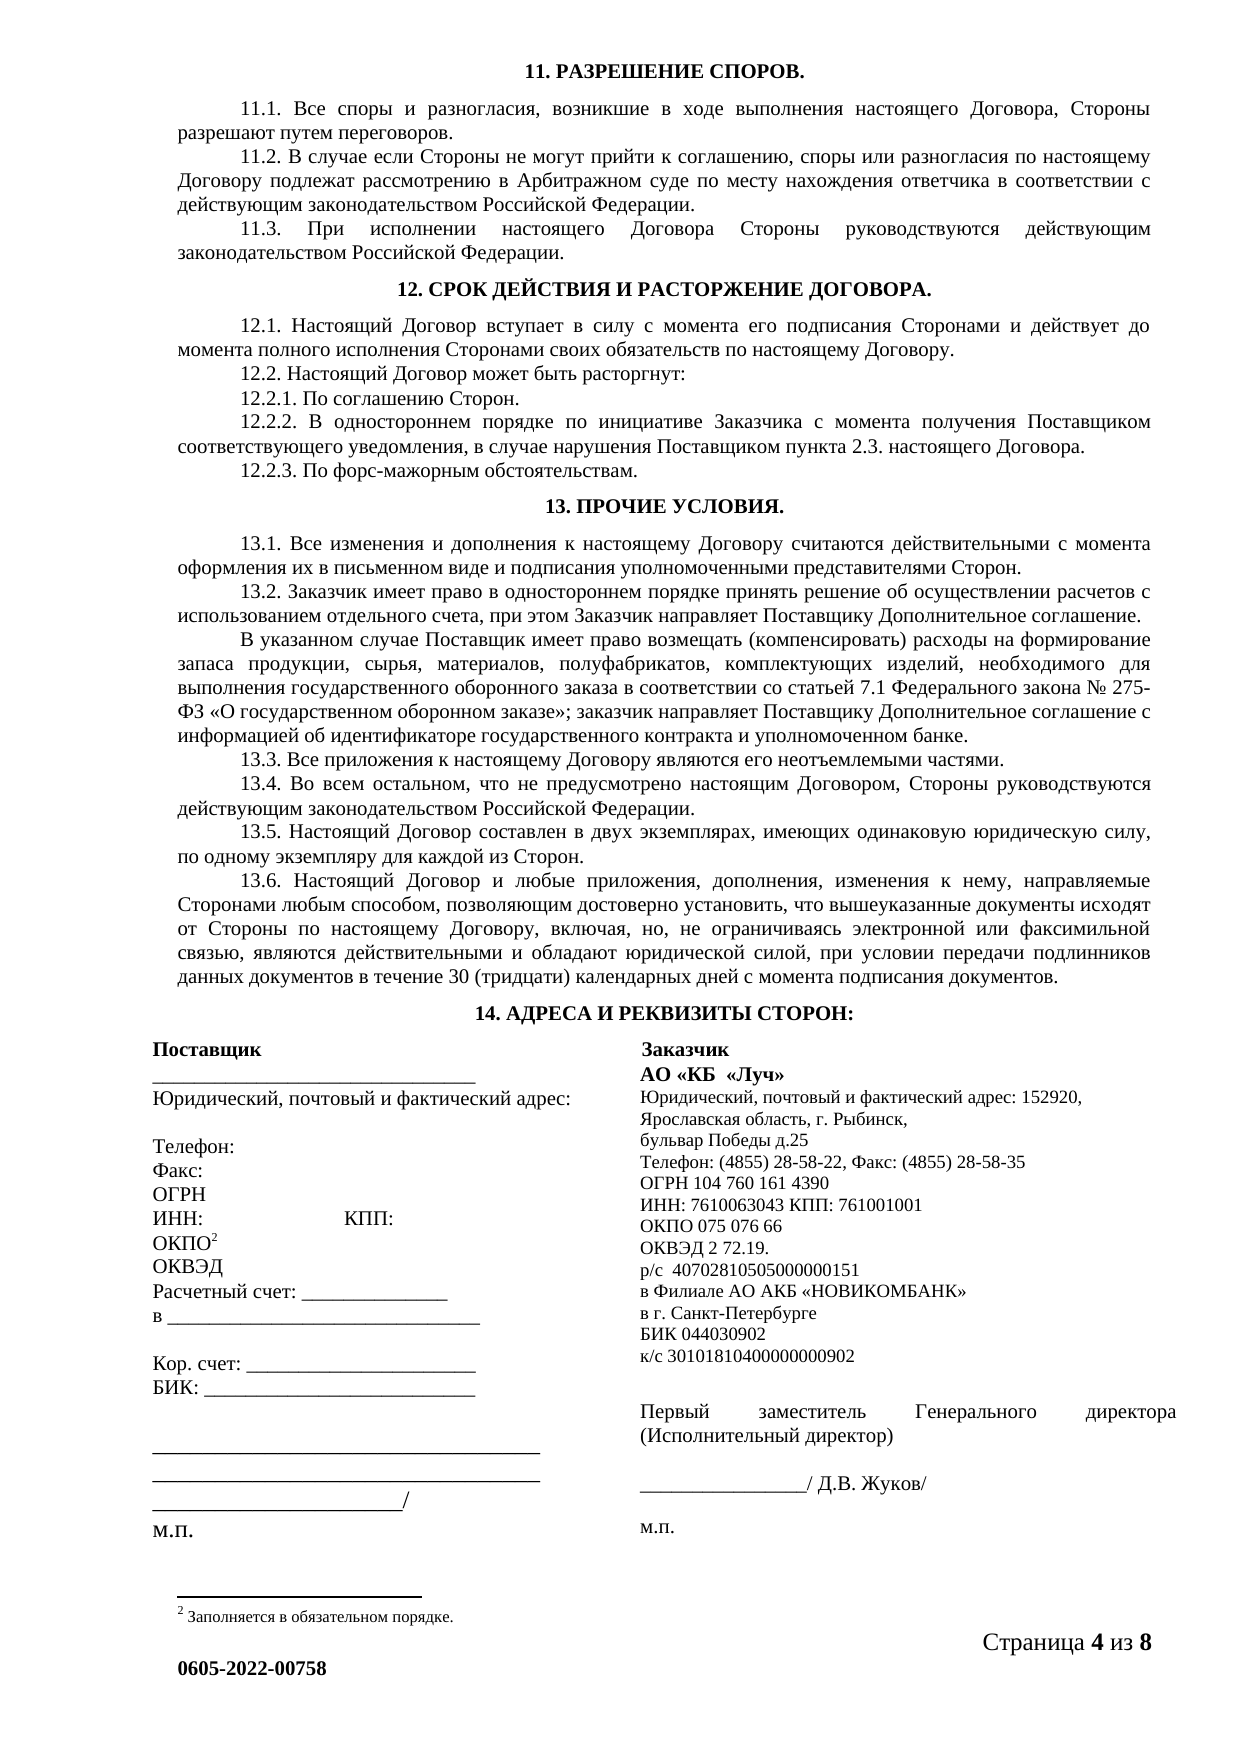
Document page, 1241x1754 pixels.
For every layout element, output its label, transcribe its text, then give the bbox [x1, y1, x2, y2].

text 13.5. Настоящий Договор составлен в двух экземплярах, имеющих одинаковую юридическую силу, по одному экземпляру для каждой из Сторон. [177, 819, 1152, 868]
table_cell _______________________________ Юридический, почтовый и фактический адрес: Телефон: Факс: ОГРН ИНН: КПП: ОКПО ОКВЭД Расчетный счет: ______________ в ______________________________ Кор. счет: ______________________ БИК: __________________________ [141, 1062, 629, 1399]
table_cell м.п. [141, 1514, 629, 1543]
text 12.2.1. По соглашению Сторон. [121, 385, 1152, 409]
table_cell _______________________________ _______________________________ ____________________/ [141, 1399, 629, 1514]
text 13.4. Во всем остальном, что не предусмотрено настоящим Договором, Стороны руководствуются действующим законодательством Российской Федерации. [177, 771, 1152, 819]
table_header Заказчик [615, 1037, 1173, 1062]
text 12.2.2. В одностороннем порядке по инициативе Заказчика с момента получения Поставщиком соответствующего уведомления, в случае нарушения Поставщиком пункта 2.3. настоящего Договора. [177, 409, 1152, 458]
text 12.2. Настоящий Договор может быть расторгнут: [177, 361, 1152, 385]
text 13.1. Все изменения и дополнения к настоящему Договору считаются действительными с момента оформления их в письменном виде и подписания уполномоченными представителями Сторон. [177, 531, 1152, 579]
text 11.2. В случае если Стороны не могут прийти к соглашению, споры или разногласия по настоящему Договору подлежат рассмотрению в Арбитражном суде по месту нахождения ответчика в соответствии с действующим законодательством Российской Федерации. [177, 144, 1152, 216]
table_cell Первый заместитель Генерального директора (Исполнительный директор) ________________/ Д.В. Жуков/ [629, 1399, 1188, 1514]
text 13.3. Все приложения к настоящему Договору являются его неотъемлемыми частями. [177, 747, 1152, 771]
table_cell АО «КБ «Луч» Юридический, почтовый и фактический адрес: 152920, Ярославская область, г. Рыбинск, бульвар Победы д.25 Телефон: (4855) 28-58-22, Факс: (4855) 28-58-35 ОГРН 104 760 161 4390 ИНН: 7610063043 КПП: 761001001 ОКПО 075 076 66 ОКВЭД 2 72.19. р/с 40702810505000000151 в Филиале АО АКБ «НОВИКОМБАНК» в г. Санкт-Петербурге БИК 044030902 к/с 30101810400000000902 [629, 1062, 1188, 1399]
table_cell м.п. [629, 1514, 1188, 1543]
text В указанном случае Поставщик имеет право возмещать (компенсировать) расходы на формирование запаса продукции, сырья, материалов, полуфабрикатов, комплектующих изделий, необходимого для выполнения государственного оборонного заказа в соответствии со статьей 7.1 Федерального закона № 275-ФЗ «О государственном оборонном заказе»; заказчик направляет Поставщику Дополнительное соглашение с информацией об идентификаторе государственного контракта и уполномоченном банке. [177, 627, 1152, 747]
text 11.1. Все споры и разногласия, возникшие в ходе выполнения настоящего Договора, Стороны разрешают путем переговоров. [177, 96, 1152, 144]
text 14. АДРЕСА И РЕКВИЗИТЫ СТОРОН: [177, 1000, 1152, 1024]
text 12.2.3. По форс-мажорным обстоятельствам. [177, 458, 1152, 482]
text 11. РАЗРЕШЕНИЕ СПОРОВ. [177, 59, 1152, 83]
text 12.1. Настоящий Договор вступает в силу с момента его подписания Сторонами и действует до момента полного исполнения Сторонами своих обязательств по настоящему Договору. [177, 313, 1152, 361]
table_header Поставщик [141, 1037, 614, 1062]
text 13. ПРОЧИЕ УСЛОВИЯ. [177, 494, 1152, 518]
text 13.2. Заказчик имеет право в одностороннем порядке принять решение об осуществлении расчетов с использованием отдельного счета, при этом Заказчик направляет Поставщику Дополнительное соглашение. [177, 579, 1152, 627]
text 12. СРОК ДЕЙСТВИЯ И РАСТОРЖЕНИЕ ДОГОВОРА. [177, 277, 1152, 301]
text 11.3. При исполнении настоящего Договора Стороны руководствуются действующим законодательством Российской Федерации. [177, 216, 1152, 264]
text 13.6. Настоящий Договор и любые приложения, дополнения, изменения к нему, направляемые Сторонами любым способом, позволяющим достоверно установить, что вышеуказанные документы исходят от Стороны по настоящему Договору, включая, но, не ограничиваясь электронной или факсимильной связью, являются действительными и обладают юридической силой, при условии передачи подлинников данных документов в течение 30 (тридцати) календарных дней с момента подписания документов. [177, 868, 1152, 988]
